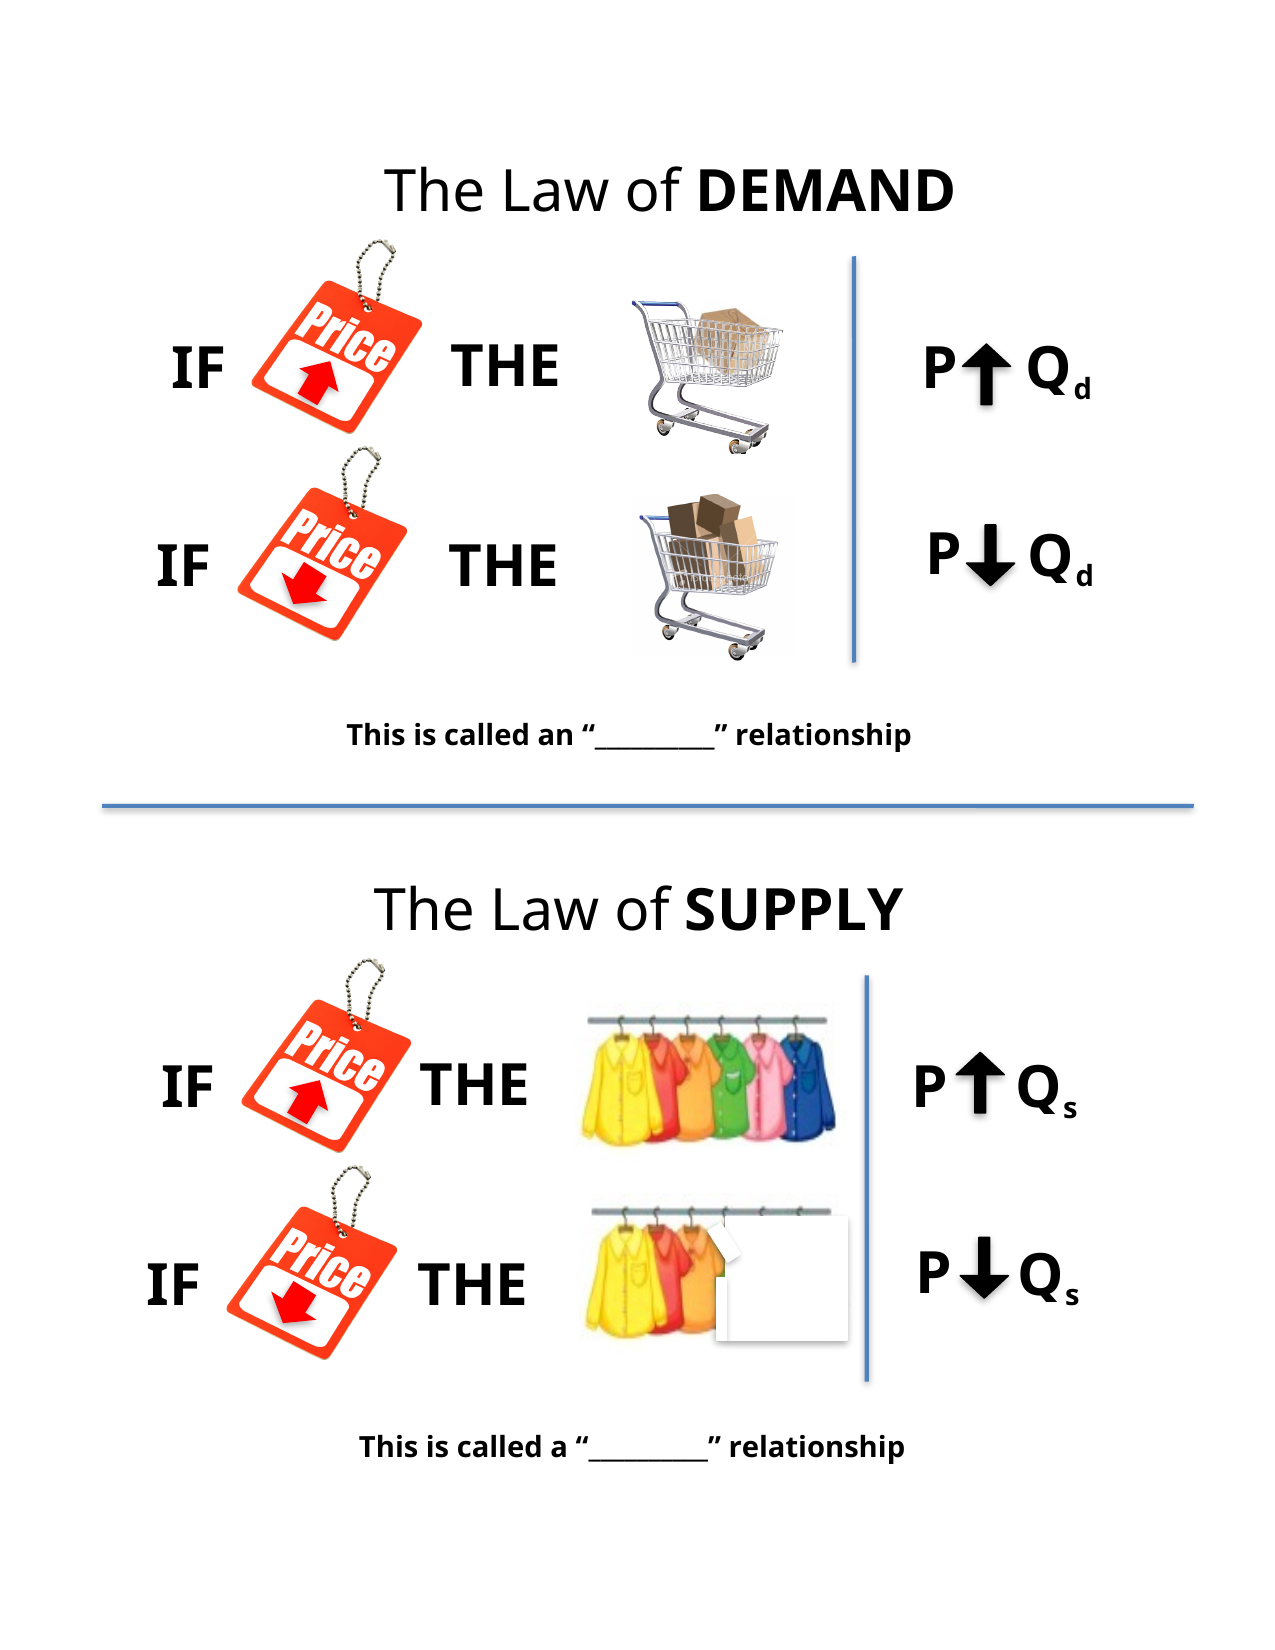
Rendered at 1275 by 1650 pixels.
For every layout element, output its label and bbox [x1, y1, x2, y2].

picture [575, 1002, 847, 1163]
picture [231, 229, 436, 650]
picture [609, 296, 805, 454]
picture [220, 948, 425, 1369]
picture [579, 1193, 851, 1355]
picture [629, 494, 796, 661]
